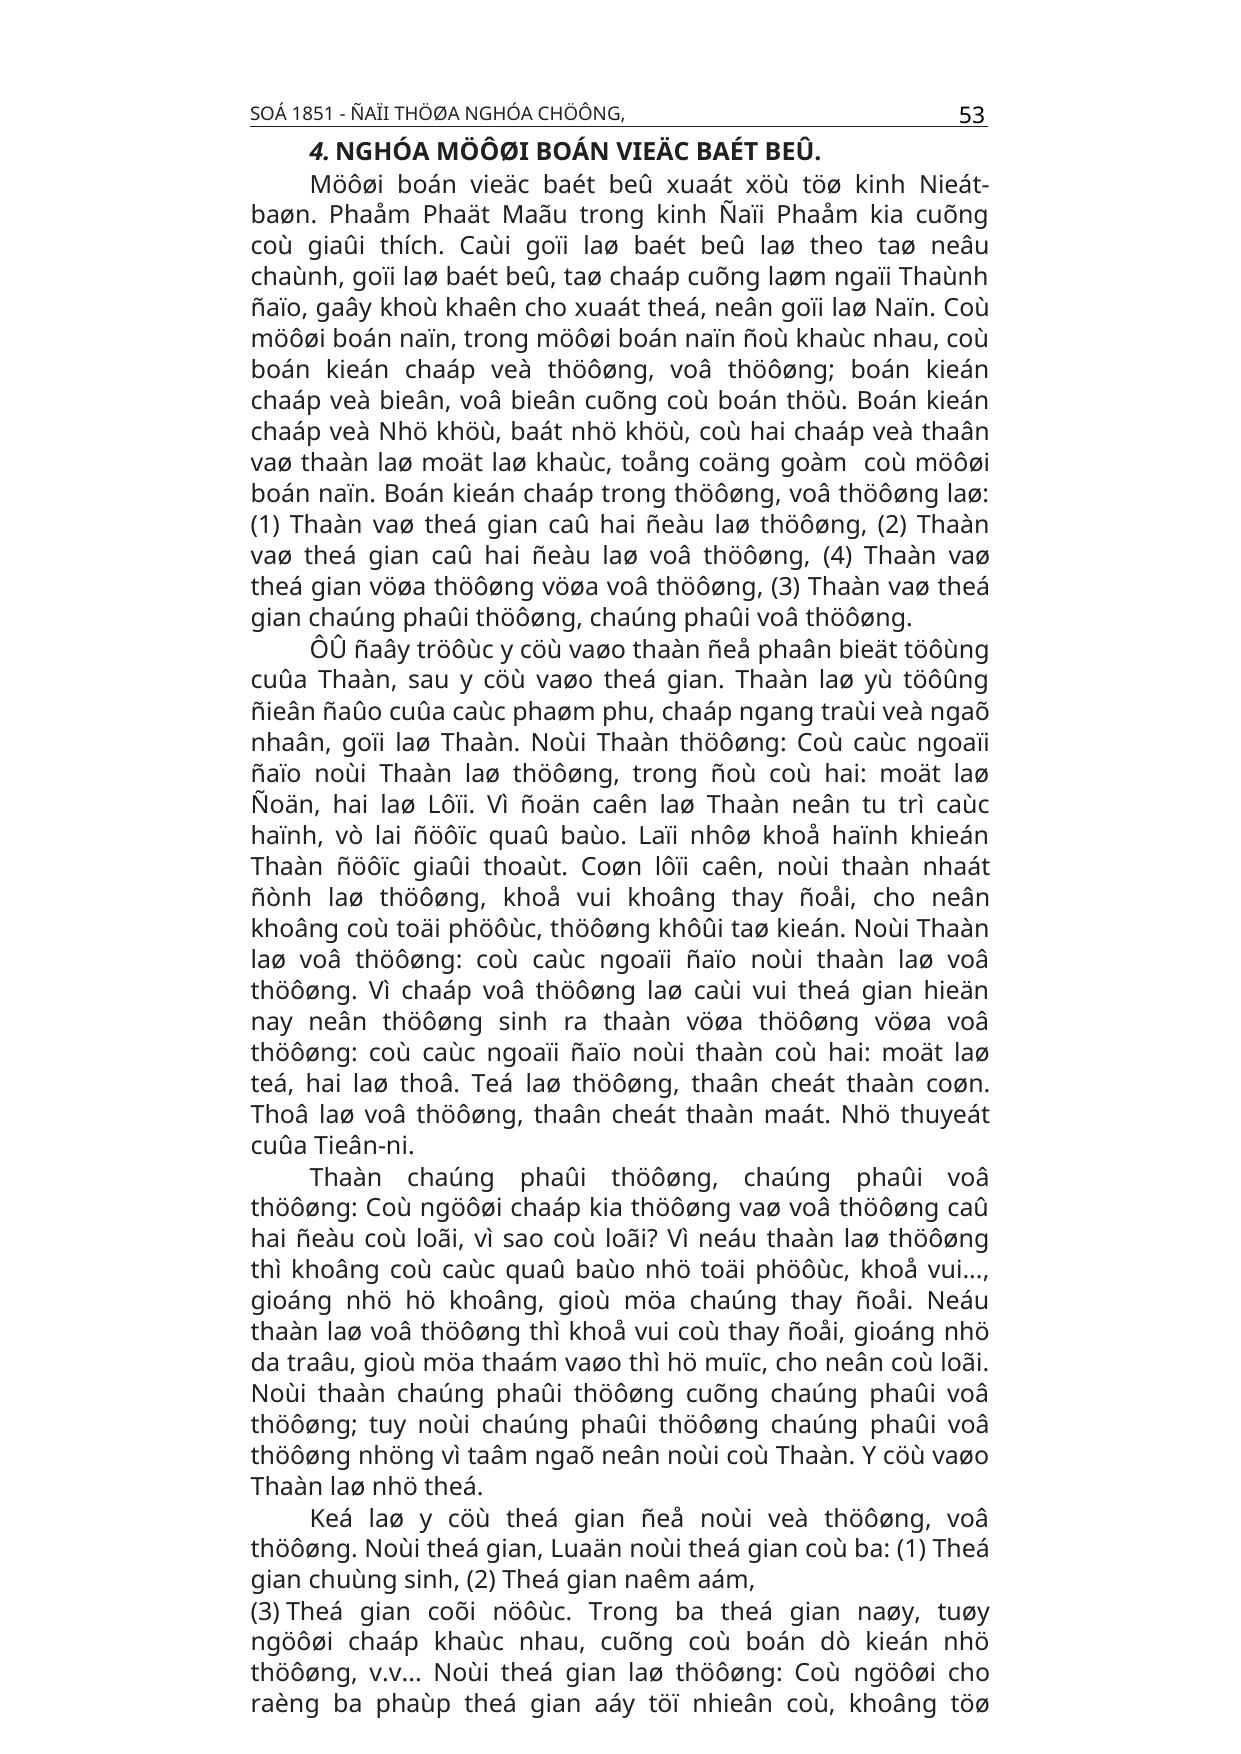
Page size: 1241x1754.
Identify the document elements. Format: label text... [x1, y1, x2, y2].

text Keá laø y cöù theá gian ñeå noùi veà thöôøng, voâ thöôøng. Noùi theá gian, Luaän noùi theá gian coù ba: (1) Theá gian chuùng sinh, (2) Theá gian naêm aám, [250, 1503, 990, 1596]
text ÔÛ ñaây tröôùc y cöù vaøo thaàn ñeå phaân bieät töôùng cuûa Thaàn, sau y cöù vaøo theá gian. Thaàn laø yù töôûng ñieân ñaûo cuûa caùc phaøm phu, chaáp ngang traùi veà ngaõ nhaân, goïi laø Thaàn. Noùi Thaàn thöôøng: Coù caùc ngoaïi ñaïo noùi Thaàn laø thöôøng, trong ñoù coù hai: moät laø Ñoän, hai laø Lôïi. Vì ñoän caên laø Thaàn neân tu trì caùc haïnh, vò lai ñöôïc quaû baùo. Laïi nhôø khoå haïnh khieán Thaàn ñöôïc giaûi thoaùt. Coøn lôïi caên, noùi thaàn nhaát ñònh laø thöôøng, khoå vui khoâng thay ñoåi, cho neân khoâng coù toäi phöôùc, thöôøng khôûi taø kieán. Noùi Thaàn laø voâ thöôøng: coù caùc ngoaïi ñaïo noùi thaàn laø voâ thöôøng. Vì chaáp voâ thöôøng laø caùi vui theá gian hieän nay neân thöôøng sinh ra thaàn vöøa thöôøng vöøa voâ thöôøng: coù caùc ngoaïi ñaïo noùi thaàn coù hai: moät laø teá, hai laø thoâ. Teá laø thöôøng, thaân cheát thaàn coøn. Thoâ laø voâ thöôøng, thaân cheát thaàn maát. Nhö thuyeát cuûa Tieân-ni. [250, 634, 990, 1162]
subtitle NGHÓA MÖÔØI BOÁN VIEÄC BAÉT BEÛ. [309, 134, 1098, 167]
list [250, 1596, 990, 1720]
text Thaàn chaúng phaûi thöôøng, chaúng phaûi voâ thöôøng: Coù ngöôøi chaáp kia thöôøng vaø voâ thöôøng caû hai ñeàu coù loãi, vì sao coù loãi? Vì neáu thaàn laø thöôøng thì khoâng coù caùc quaû baùo nhö toäi phöôùc, khoå vui..., gioáng nhö hö khoâng, gioù möa chaúng thay ñoåi. Neáu thaàn laø voâ thöôøng thì khoå vui coù thay ñoåi, gioáng nhö da traâu, gioù möa thaám vaøo thì hö muïc, cho neân coù loãi. Noùi thaàn chaúng phaûi thöôøng cuõng chaúng phaûi voâ thöôøng; tuy noùi chaúng phaûi thöôøng chaúng phaûi voâ thöôøng nhöng vì taâm ngaõ neân noùi coù Thaàn. Y cöù vaøo Thaàn laø nhö theá. [250, 1162, 990, 1503]
text Möôøi boán vieäc baét beû xuaát xöù töø kinh Nieát-baøn. Phaåm Phaät Maãu trong kinh Ñaïi Phaåm kia cuõng coù giaûi thích. Caùi goïi laø baét beû laø theo taø neâu chaùnh, goïi laø baét beû, taø chaáp cuõng laøm ngaïi Thaùnh ñaïo, gaây khoù khaên cho xuaát theá, neân goïi laø Naïn. Coù möôøi boán naïn, trong möôøi boán naïn ñoù khaùc nhau, coù boán kieán chaáp veà thöôøng, voâ thöôøng; boán kieán chaáp veà bieân, voâ bieân cuõng coù boán thöù. Boán kieán chaáp veà Nhö khöù, baát nhö khöù, coù hai chaáp veà thaân vaø thaàn laø moät laø khaùc, toång coäng goàm coù möôøi boán naïn. Boán kieán chaáp trong thöôøng, voâ thöôøng laø: (1) Thaàn vaø theá gian caû hai ñeàu laø thöôøng, (2) Thaàn vaø theá gian caû hai ñeàu laø voâ thöôøng, (4) Thaàn vaø theá gian vöøa thöôøng vöøa voâ thöôøng, (3) Thaàn vaø theá gian chaúng phaûi thöôøng, chaúng phaûi voâ thöôøng. [250, 169, 990, 634]
